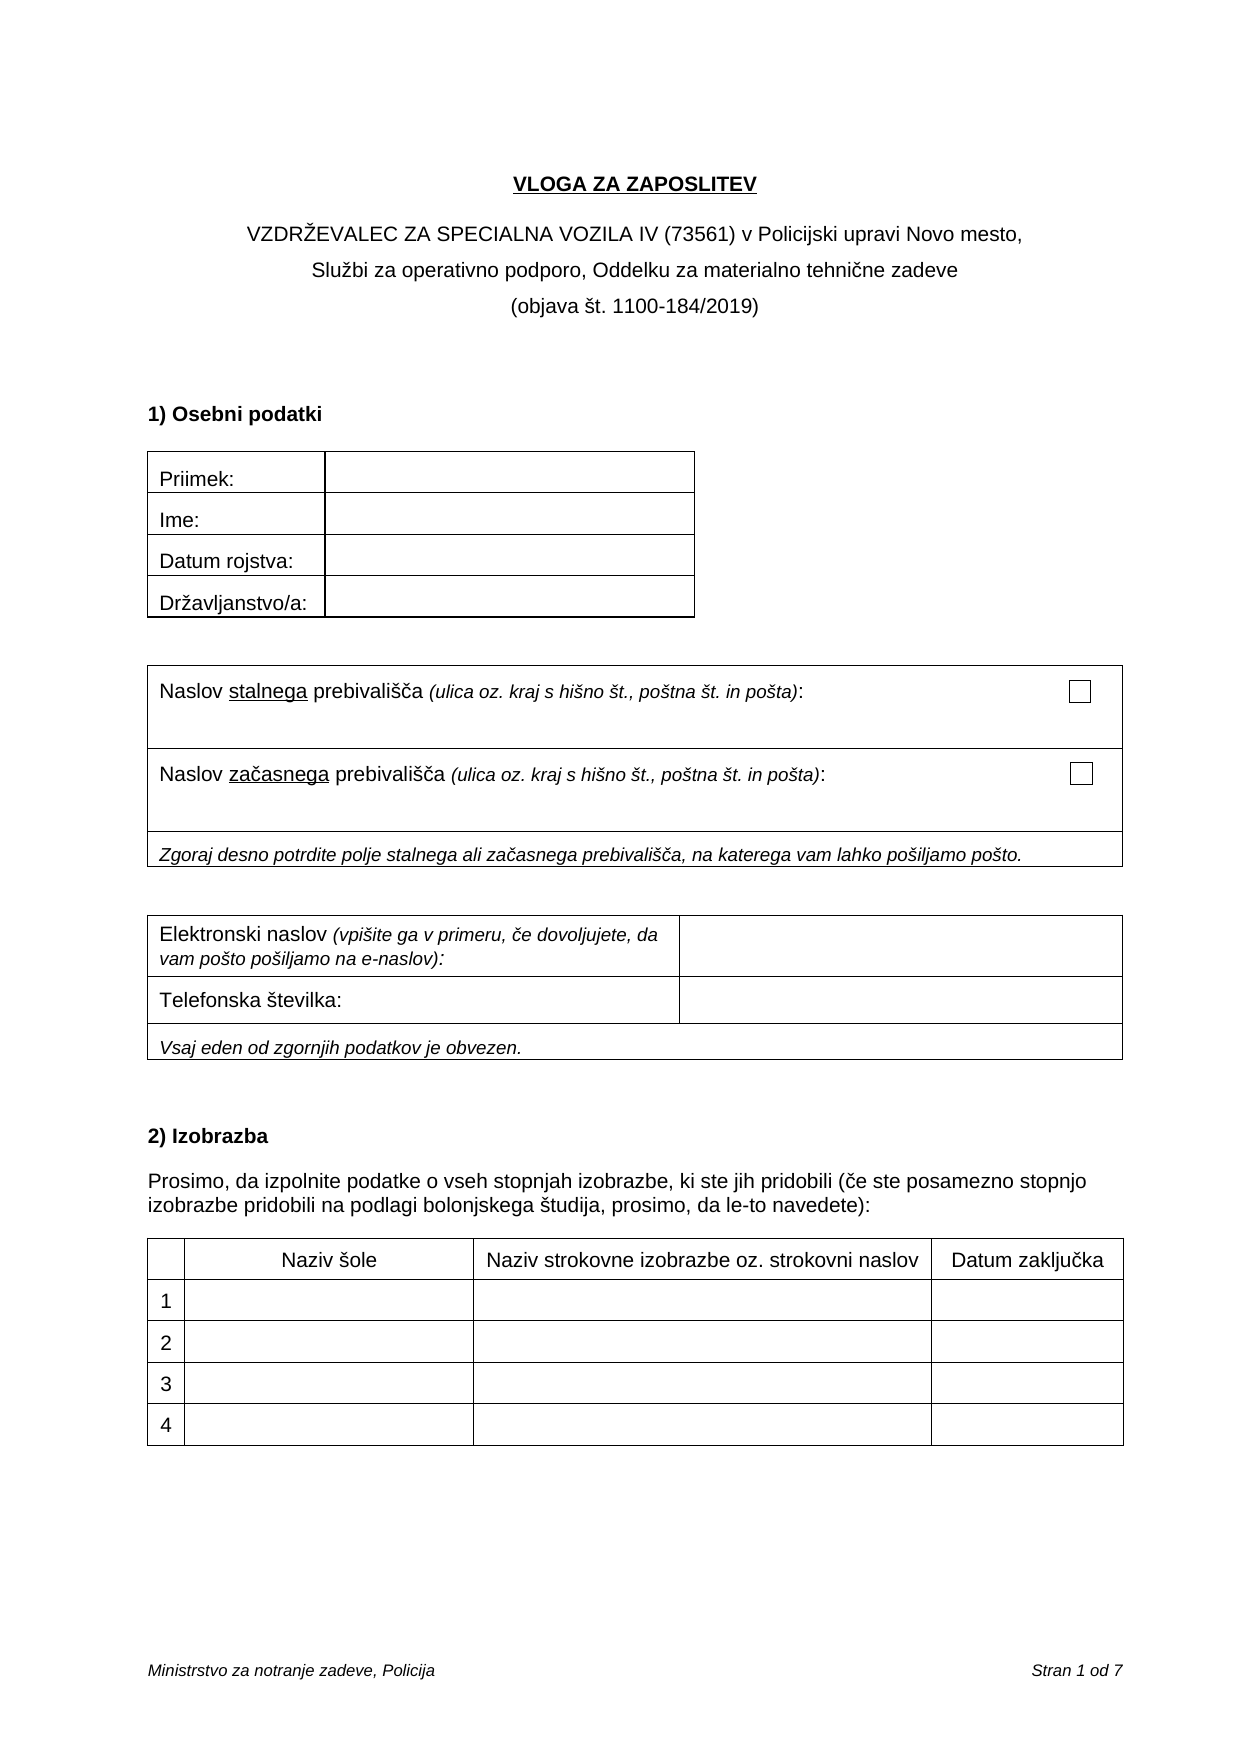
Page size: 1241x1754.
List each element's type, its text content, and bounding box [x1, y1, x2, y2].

table_cell Datum rojstva: [148, 535, 324, 575]
table_cell [474, 1404, 931, 1444]
text Prosimo, da izpolnite podatke o vseh stopnjah izobrazbe, ki ste jih pridobili (če ste posamezno stopnjo izobrazbe pridobili na podlagi bolonjskega študija, prosimo, da le-to navedete): [148, 1169, 1122, 1217]
table_cell 2 [148, 1321, 184, 1362]
table_cell Telefonska številka: [148, 977, 679, 1023]
text 1) Osebni podatki [148, 402, 1122, 426]
table_cell Ime: [148, 493, 324, 534]
table_cell [474, 1280, 931, 1320]
table_cell [185, 1404, 473, 1444]
table_cell [185, 1363, 473, 1403]
table_cell [185, 1321, 473, 1362]
table_cell [326, 576, 694, 616]
table_cell 3 [148, 1363, 184, 1403]
table_header Naziv strokovne izobrazbe oz. strokovni naslov [474, 1239, 931, 1279]
table_header [680, 916, 1122, 976]
table_cell Vsaj eden od zgornjih podatkov je obvezen. [148, 1024, 1122, 1058]
table_cell [932, 1280, 1123, 1320]
table_cell [932, 1321, 1123, 1362]
table_cell [932, 1404, 1123, 1444]
table_cell [326, 493, 694, 534]
table_header [148, 1239, 184, 1279]
table_cell [326, 535, 694, 575]
table_cell [680, 977, 1122, 1023]
table_cell [932, 1363, 1123, 1403]
table_cell 4 [148, 1404, 184, 1444]
text 2) Izobrazba [148, 1124, 1122, 1148]
title Službi za operativno podporo, Oddelku za materialno tehnične zadeve [148, 258, 1122, 282]
table_cell 1 [148, 1280, 184, 1320]
table_cell Zgoraj desno potrdite polje stalnega ali začasnega prebivališča, na katerega vam lahko pošiljamo pošto. [148, 832, 1122, 866]
title VZDRŽEVALEC ZA SPECIALNA VOZILA IV (73561) v Policijski upravi Novo mesto, [148, 222, 1122, 246]
table_cell [185, 1280, 473, 1320]
table_cell [474, 1321, 931, 1362]
table_header [326, 452, 694, 492]
table_cell Državljanstvo/a: [148, 576, 324, 616]
table_header Priimek: [148, 452, 324, 492]
table_cell [474, 1363, 931, 1403]
table_header Elektronski naslov (vpišite ga v primeru, če dovoljujete, da vam pošto pošiljamo na e-naslov): [148, 916, 679, 976]
title VLOGA ZA ZAPOSLITEV [148, 170, 1122, 197]
table_header Datum zaključka [932, 1239, 1123, 1279]
table_header Naziv šole [185, 1239, 473, 1279]
table_header Naslov stalnega prebivališča (ulica oz. kraj s hišno št., poštna št. in pošta): [148, 666, 1122, 748]
table_cell Naslov začasnega prebivališča (ulica oz. kraj s hišno št., poštna št. in pošta): [148, 749, 1122, 831]
title (objava št. 1100-184/2019) [148, 294, 1122, 318]
